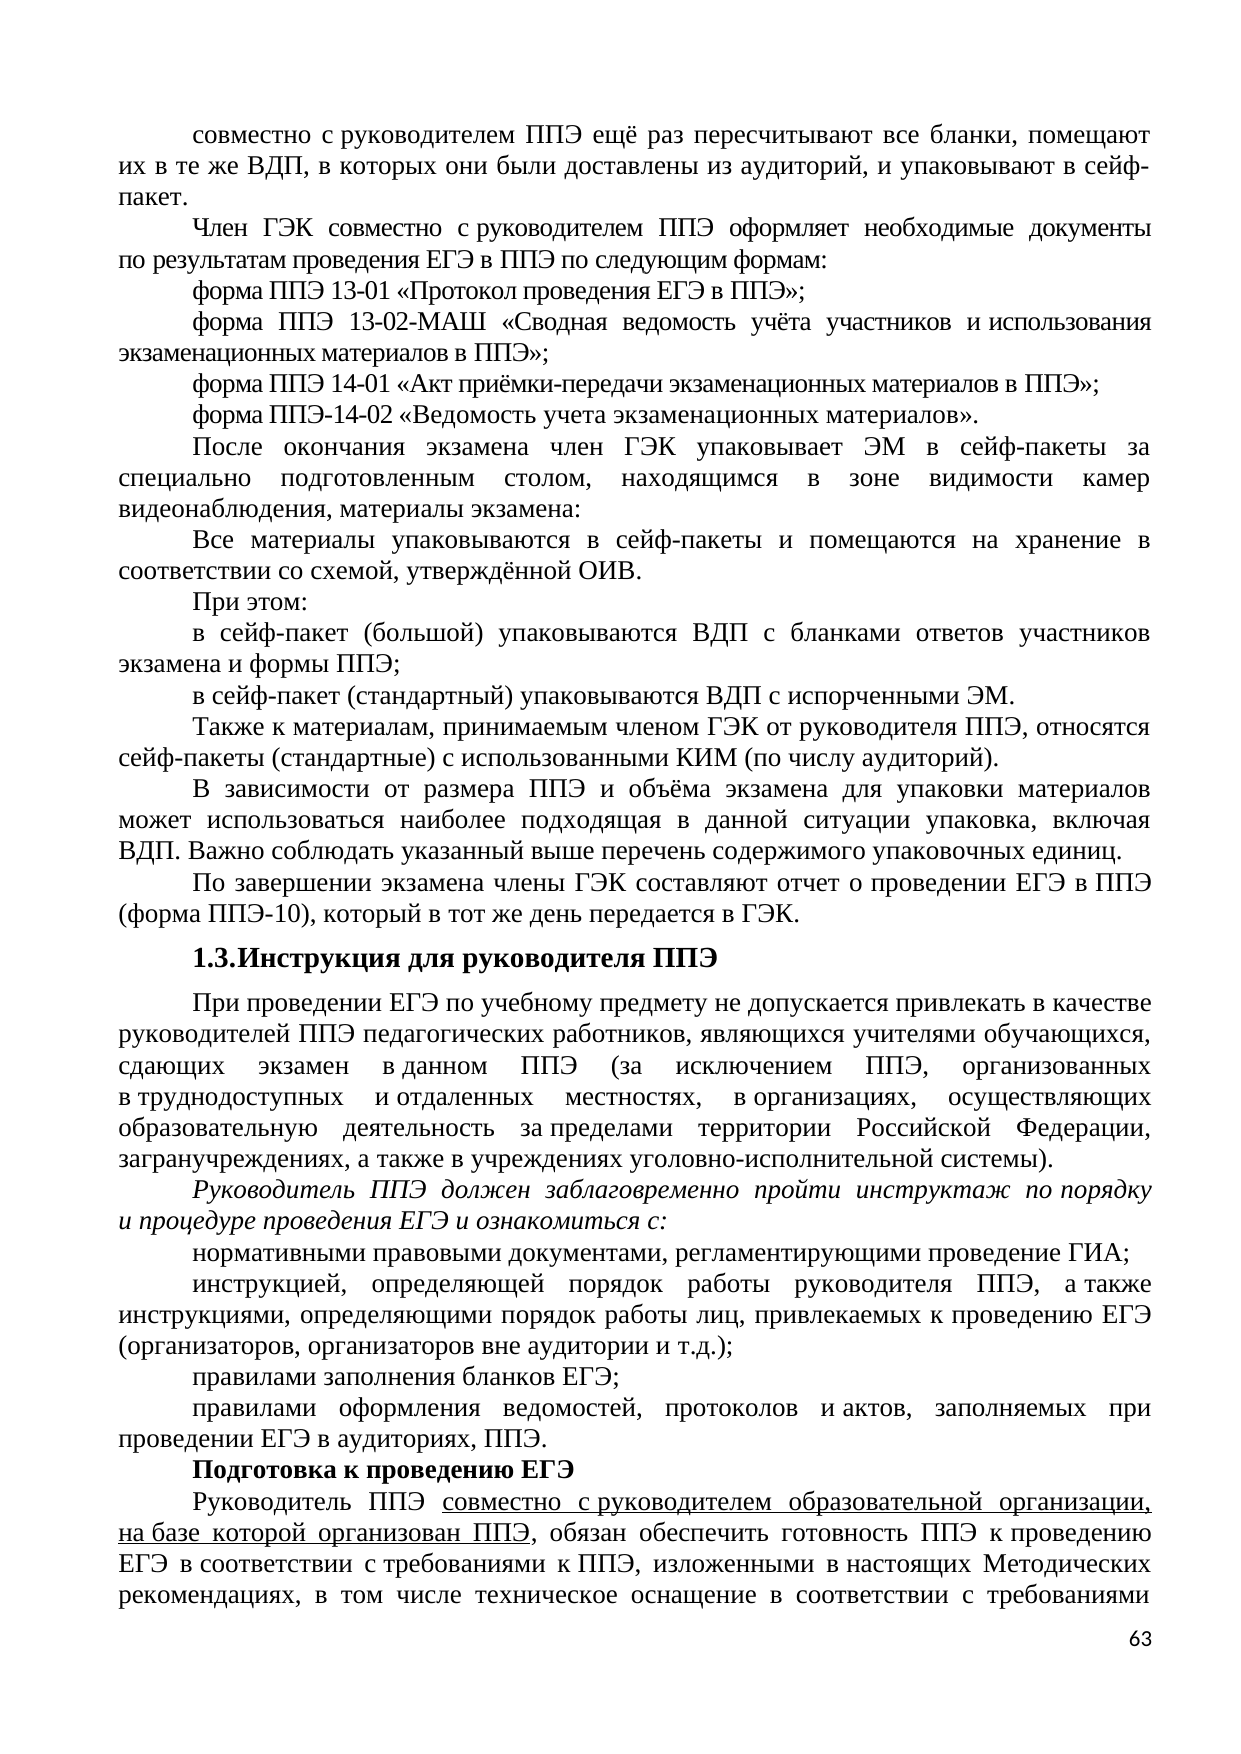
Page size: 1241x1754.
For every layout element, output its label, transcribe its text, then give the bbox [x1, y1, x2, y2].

text Руководитель ППЭ должен заблаговременно пройти инструктаж по порядку и процедуре проведения ЕГЭ и ознакомиться с: [118, 1173, 1152, 1236]
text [118, 1485, 1152, 1609]
text нормативными правовыми документами, регламентирующими проведение ГИА; [118, 1236, 1152, 1267]
text форма ППЭ 14-01 «Акт приёмки-передачи экзаменационных материалов в ППЭ»; [118, 367, 1152, 398]
text правилами заполнения бланков ЕГЭ; [118, 1360, 1152, 1391]
text По завершении экзамена члены ГЭК составляют отчет о проведении ЕГЭ в ППЭ (форма ППЭ-10), который в тот же день передается в ГЭК. [118, 866, 1152, 928]
text После окончания экзамена член ГЭК упаковывает ЭМ в сейф-пакеты за специально подготовленным столом, находящимся в зоне видимости камер видеонаблюдения, материалы экзамена: [118, 429, 1152, 523]
text правилами оформления ведомостей, протоколов и актов, заполняемых при проведении ЕГЭ в аудиториях, ППЭ. [118, 1391, 1152, 1454]
text форма ППЭ 13-01 «Протокол проведения ЕГЭ в ППЭ»; [118, 274, 1152, 305]
text совместно с руководителем ППЭ ещё раз пересчитывают все бланки, помещают их в те же ВДП, в которых они были доставлены из аудиторий, и упаковывают в сейф-пакет. [118, 118, 1152, 212]
text форма ППЭ 13-02-МАШ «Сводная ведомость учёта участников и использования экзаменационных материалов в ППЭ»; [118, 305, 1152, 367]
text Инструкция для руководителя ППЭ [192, 940, 1152, 974]
text При этом: [118, 585, 1152, 616]
text форма ППЭ-14-02 «Ведомость учета экзаменационных материалов». [118, 398, 1152, 429]
text Также к материалам, принимаемым членом ГЭК от руководителя ППЭ, относятся сейф-пакеты (стандартные) с использованными КИМ (по числу аудиторий). [118, 710, 1152, 772]
text В зависимости от размера ППЭ и объёма экзамена для упаковки материалов может использоваться наиболее подходящая в данной ситуации упаковка, включая ВДП. Важно соблюдать указанный выше перечень содержимого упаковочных единиц. [118, 772, 1152, 866]
text в сейф-пакет (большой) упаковываются ВДП с бланками ответов участников экзамена и формы ППЭ; [118, 616, 1152, 679]
text Подготовка к проведению ЕГЭ [118, 1454, 1152, 1485]
text При проведении ЕГЭ по учебному предмету не допускается привлекать в качестве руководителей ППЭ педагогических работников, являющихся учителями обучающихся, сдающих экзамен в данном ППЭ (за исключением ППЭ, организованных в труднодоступных и отдаленных местностях, в организациях, осуществляющих образовательную деятельность за пределами территории Российской Федерации, загранучреждениях, а также в учреждениях уголовно-исполнительной системы). [118, 986, 1152, 1173]
text инструкцией, определяющей порядок работы руководителя ППЭ, а также инструкциями, определяющими порядок работы лиц, привлекаемых к проведению ЕГЭ (организаторов, организаторов вне аудитории и т.д.); [118, 1267, 1152, 1360]
text Член ГЭК совместно с руководителем ППЭ оформляет необходимые документы по результатам проведения ЕГЭ в ППЭ по следующим формам: [118, 212, 1152, 274]
text в сейф-пакет (стандартный) упаковываются ВДП с испорченными ЭМ. [118, 679, 1152, 710]
text Все материалы упаковываются в сейф-пакеты и помещаются на хранение в соответствии со схемой, утверждённой ОИВ. [118, 523, 1152, 585]
